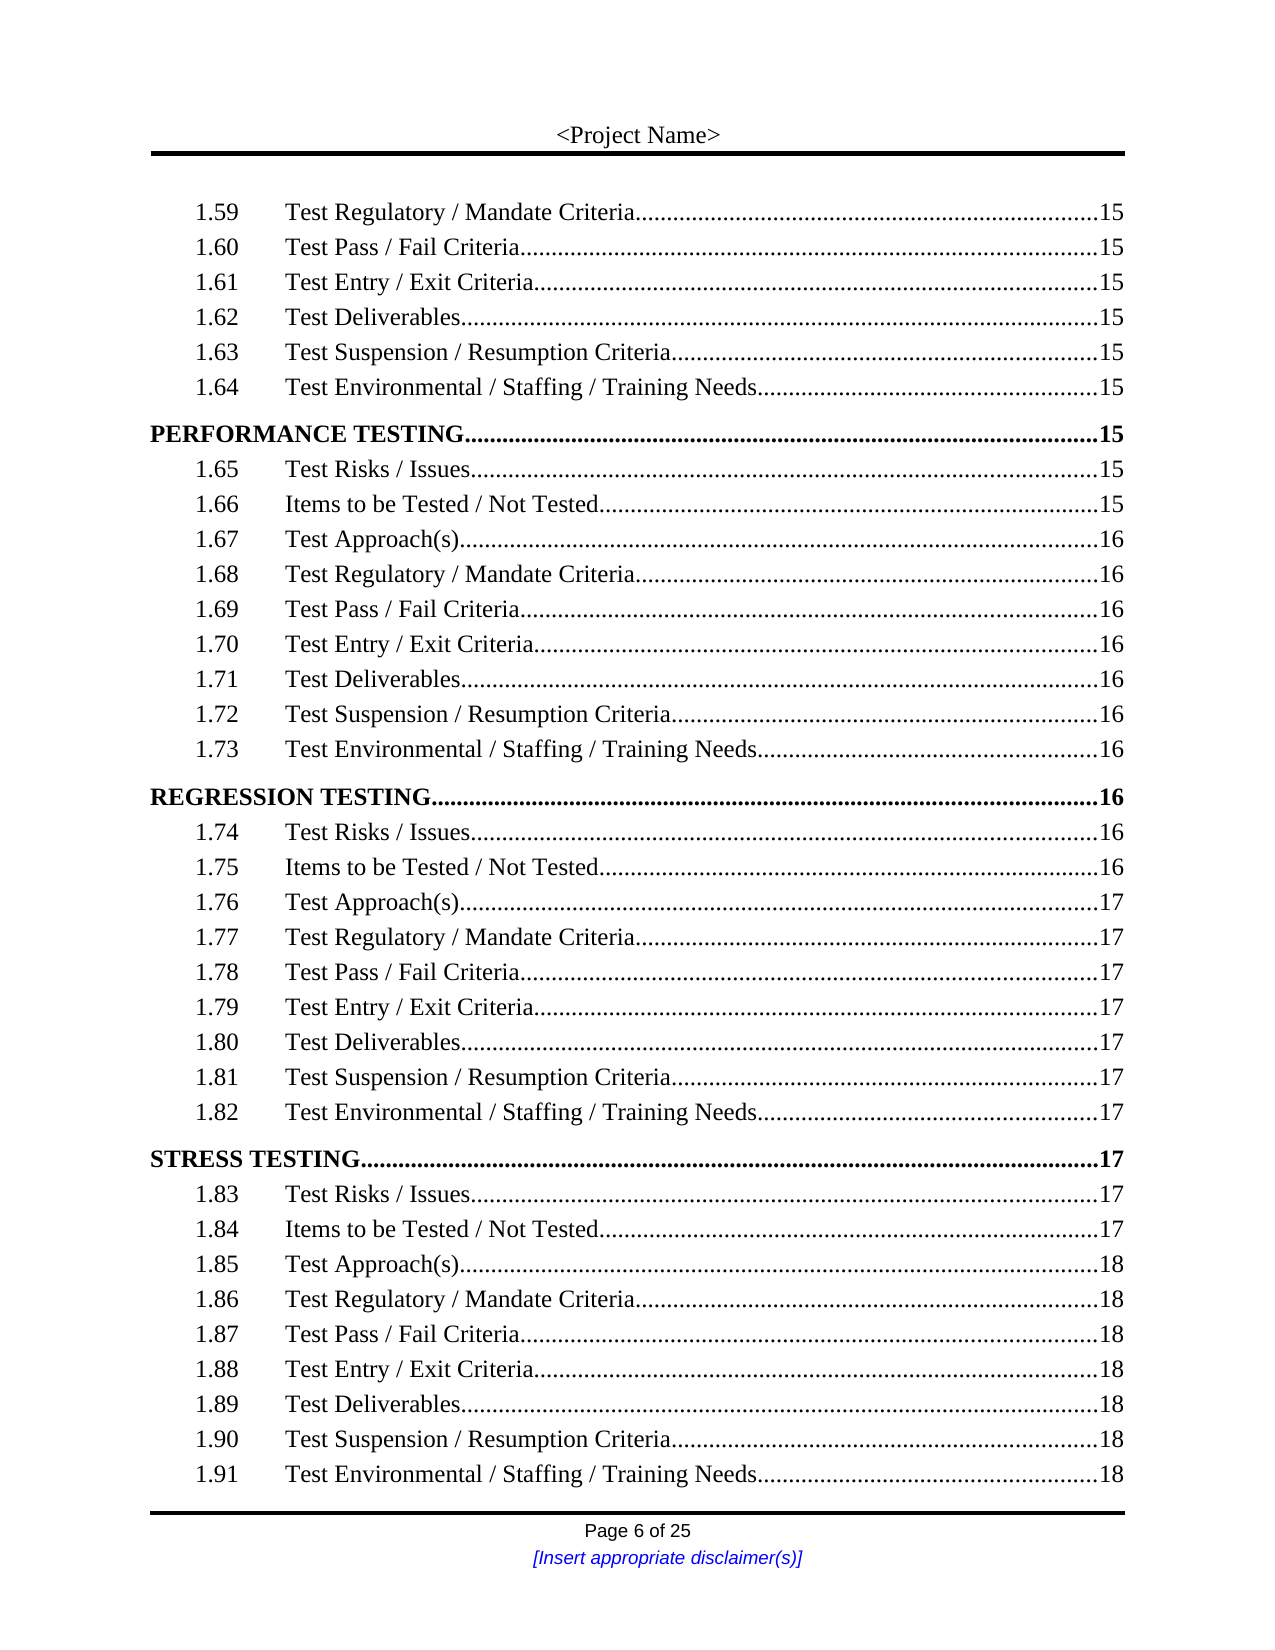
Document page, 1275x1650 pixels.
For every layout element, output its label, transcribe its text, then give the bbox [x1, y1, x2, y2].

text 1.80 Test Deliverables 17 [195, 1027, 1125, 1056]
text 1.73 Test Environmental / Staffing / Training Needs 16 [195, 734, 1125, 763]
text Performance Testing 15 [150, 419, 1125, 448]
text 1.87 Test Pass / Fail Criteria 18 [195, 1319, 1125, 1348]
text 1.68 Test Regulatory / Mandate Criteria 16 [195, 559, 1125, 588]
text 1.76 Test Approach(s) 17 [195, 887, 1125, 916]
text 1.91 Test Environmental / Staffing / Training Needs 18 [195, 1459, 1125, 1488]
text 1.83 Test Risks / Issues 17 [195, 1179, 1125, 1208]
text 1.70 Test Entry / Exit Criteria 16 [195, 629, 1125, 658]
text 1.69 Test Pass / Fail Criteria 16 [195, 594, 1125, 623]
text 1.71 Test Deliverables 16 [195, 664, 1125, 693]
text 1.77 Test Regulatory / Mandate Criteria 17 [195, 922, 1125, 951]
text 1.60 Test Pass / Fail Criteria 15 [195, 232, 1125, 261]
text 1.85 Test Approach(s) 18 [195, 1249, 1125, 1278]
text 1.61 Test Entry / Exit Criteria 15 [195, 267, 1125, 296]
text 1.88 Test Entry / Exit Criteria 18 [195, 1354, 1125, 1383]
text 1.79 Test Entry / Exit Criteria 17 [195, 992, 1125, 1021]
text 1.84 Items to be Tested / Not Tested 17 [195, 1214, 1125, 1243]
text 1.82 Test Environmental / Staffing / Training Needs 17 [195, 1097, 1125, 1126]
text 1.81 Test Suspension / Resumption Criteria 17 [195, 1062, 1125, 1091]
text 1.67 Test Approach(s) 16 [195, 524, 1125, 553]
text 1.72 Test Suspension / Resumption Criteria 16 [195, 699, 1125, 728]
text 1.74 Test Risks / Issues 16 [195, 817, 1125, 846]
text 1.75 Items to be Tested / Not Tested 16 [195, 852, 1125, 881]
text 1.86 Test Regulatory / Mandate Criteria 18 [195, 1284, 1125, 1313]
text 1.63 Test Suspension / Resumption Criteria 15 [195, 337, 1125, 366]
text 1.89 Test Deliverables 18 [195, 1389, 1125, 1418]
text 1.78 Test Pass / Fail Criteria 17 [195, 957, 1125, 986]
text 1.64 Test Environmental / Staffing / Training Needs 15 [195, 372, 1125, 401]
text Regression Testing 16 [150, 782, 1125, 811]
text 1.65 Test Risks / Issues 15 [195, 454, 1125, 483]
text Stress Testing 17 [150, 1144, 1125, 1173]
text 1.62 Test Deliverables 15 [195, 302, 1125, 331]
text 1.90 Test Suspension / Resumption Criteria 18 [195, 1424, 1125, 1453]
text 1.66 Items to be Tested / Not Tested 15 [195, 489, 1125, 518]
text 1.59 Test Regulatory / Mandate Criteria 15 [195, 197, 1125, 226]
